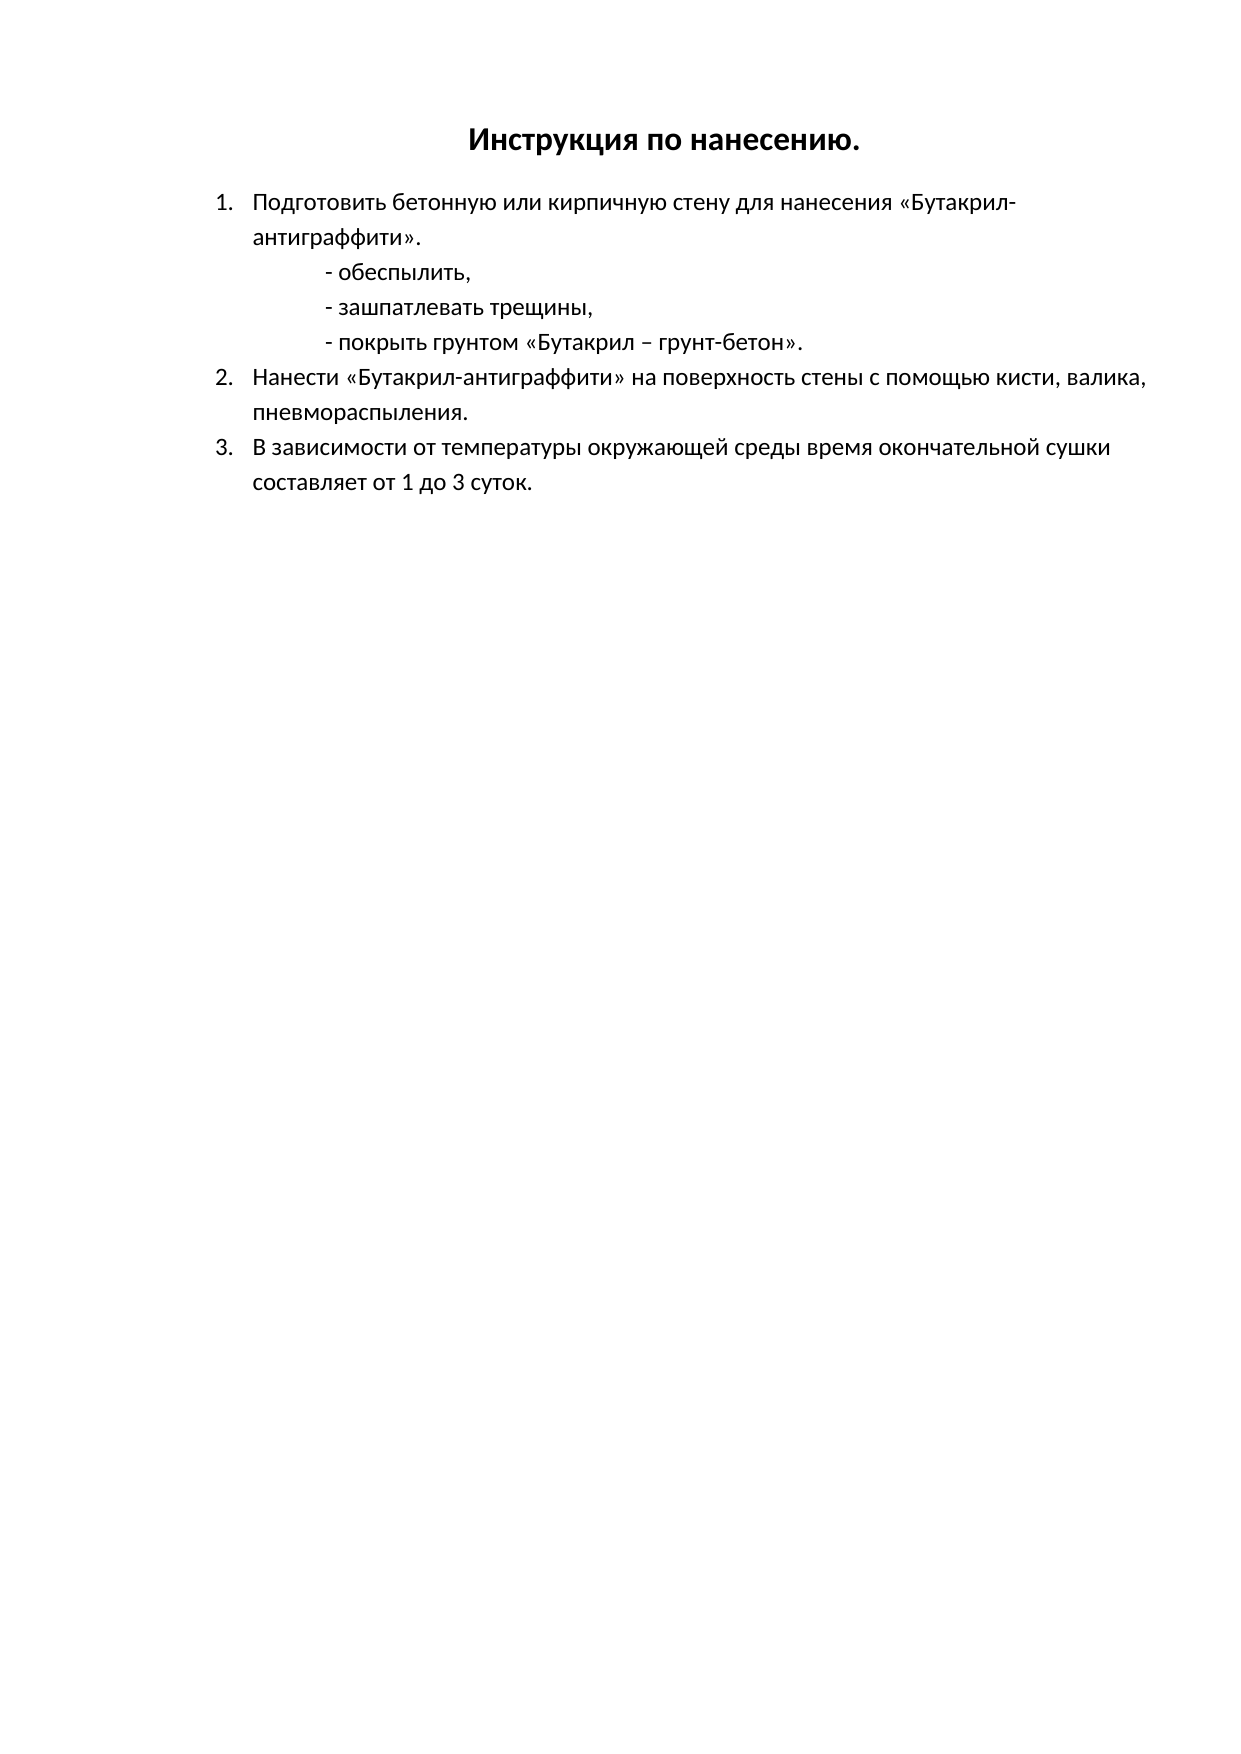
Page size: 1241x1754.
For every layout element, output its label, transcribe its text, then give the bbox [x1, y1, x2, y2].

text Инструкция по нанесению. [177, 118, 1152, 159]
list В зависимости от температуры окружающей среды время окончательной сушки составляет от 1 до 3 суток. [215, 431, 1152, 496]
list Нанести «Бутакрил-антиграффити» на поверхность стены с помощью кисти, валика, пневмораспыления. [215, 361, 1152, 426]
list - обеспылить, [325, 256, 1152, 286]
list - зашпатлевать трещины, [325, 291, 1152, 321]
list Подготовить бетонную или кирпичную стену для нанесения «Бутакрил-антиграффити». [215, 186, 1152, 251]
list - покрыть грунтом «Бутакрил – грунт-бетон». [325, 326, 1152, 356]
